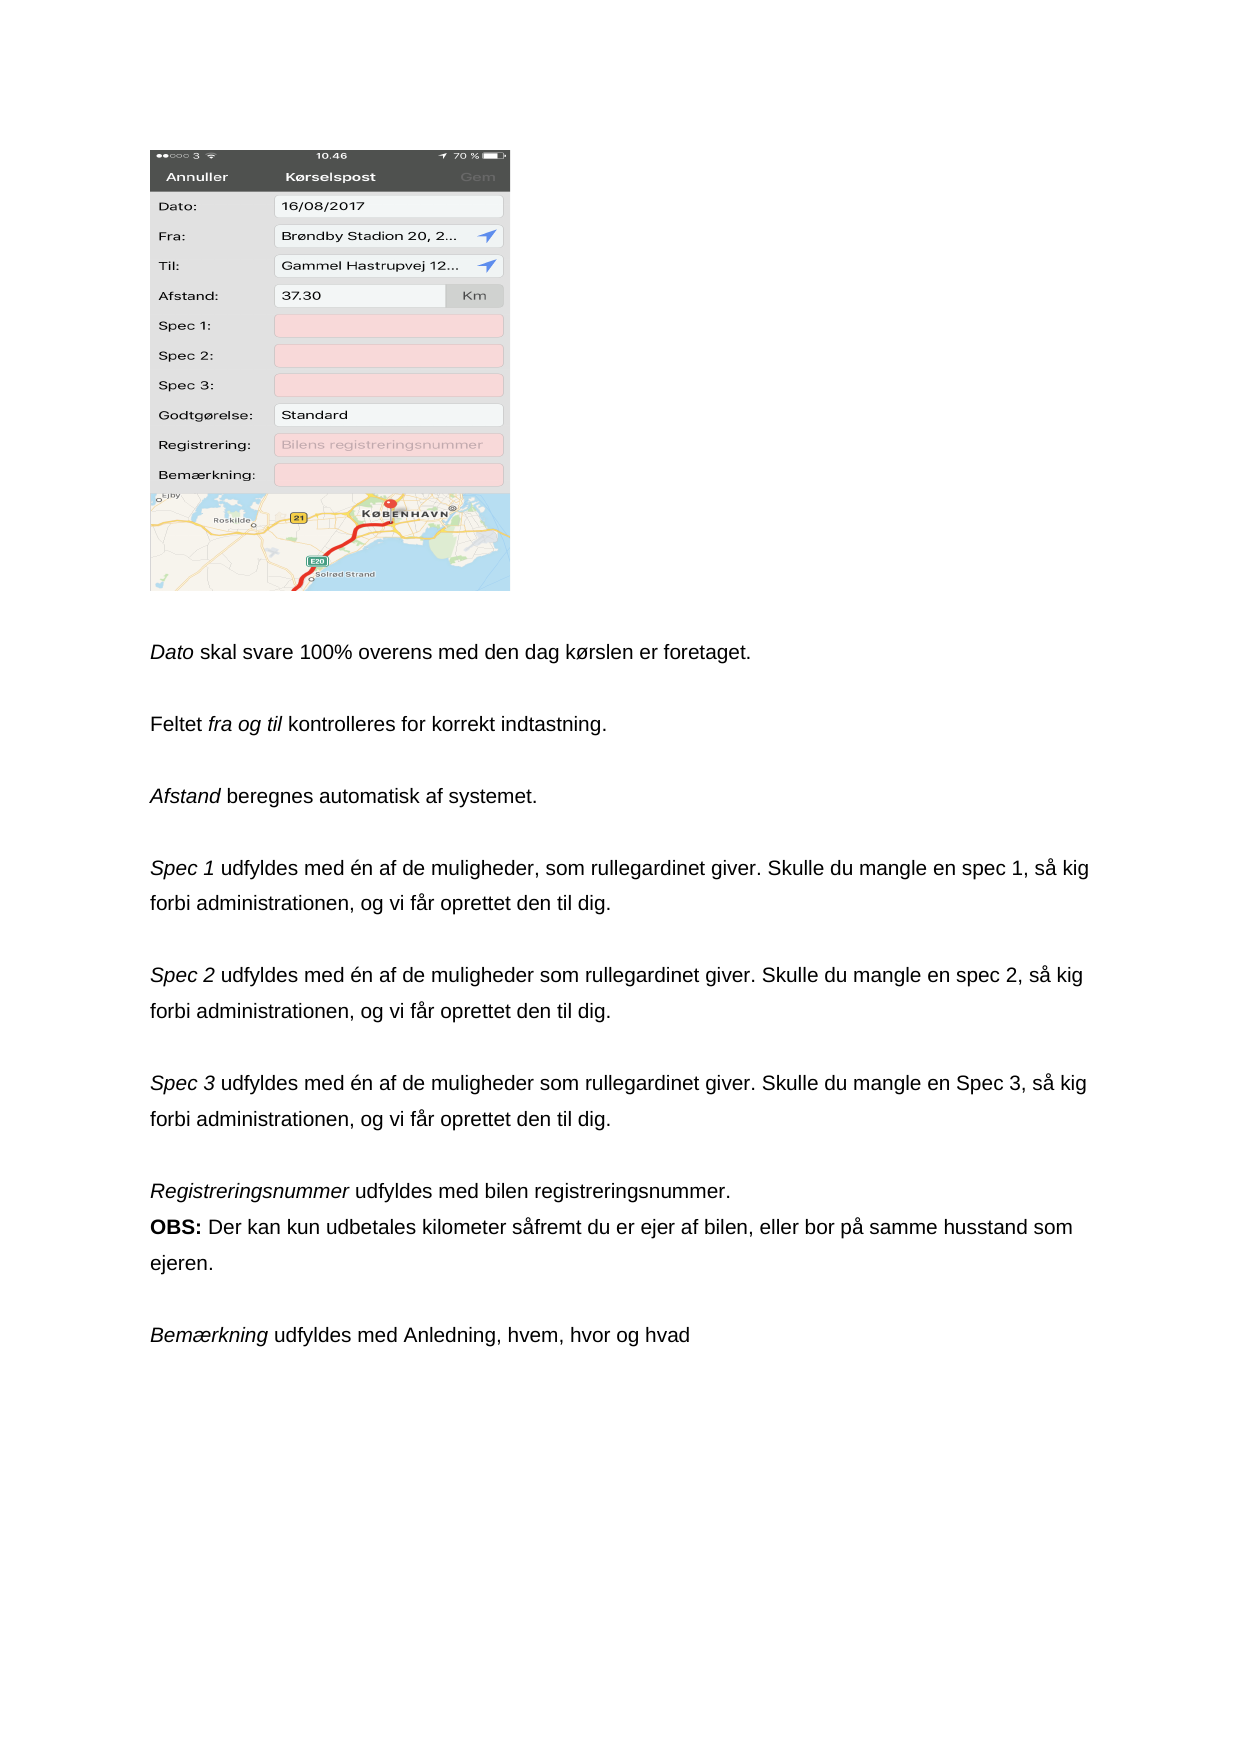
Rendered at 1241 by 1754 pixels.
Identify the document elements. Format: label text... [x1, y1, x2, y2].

text Registreringsnummer udfyldes med bilen registreringsnummer. [150, 1179, 1090, 1203]
text Spec 2 udfyldes med én af de muligheder som rullegardinet giver. Skulle du mangle en spec 2, så kig forbi administrationen, og vi får oprettet den til dig. [150, 963, 1090, 1023]
text Feltet fra og til kontrolleres for korrekt indtastning. [150, 712, 1090, 736]
text Spec 1 udfyldes med én af de muligheder, som rullegardinet giver. Skulle du mangle en spec 1, så kig forbi administrationen, og vi får oprettet den til dig. [150, 855, 1090, 915]
text OBS: Der kan kun udbetales kilometer såfremt du er ejer af bilen, eller bor på samme husstand som ejeren. [150, 1215, 1090, 1274]
text Dato skal svare 100% overens med den dag kørslen er foretaget. [150, 640, 1090, 664]
text Bemærkning udfyldes med Anledning, hvem, hvor og hvad [150, 1322, 1090, 1346]
text Spec 3 udfyldes med én af de muligheder som rullegardinet giver. Skulle du mangle en Spec 3, så kig forbi administrationen, og vi får oprettet den til dig. [150, 1071, 1090, 1131]
text Afstand beregnes automatisk af systemet. [150, 783, 1090, 807]
picture [150, 150, 511, 591]
